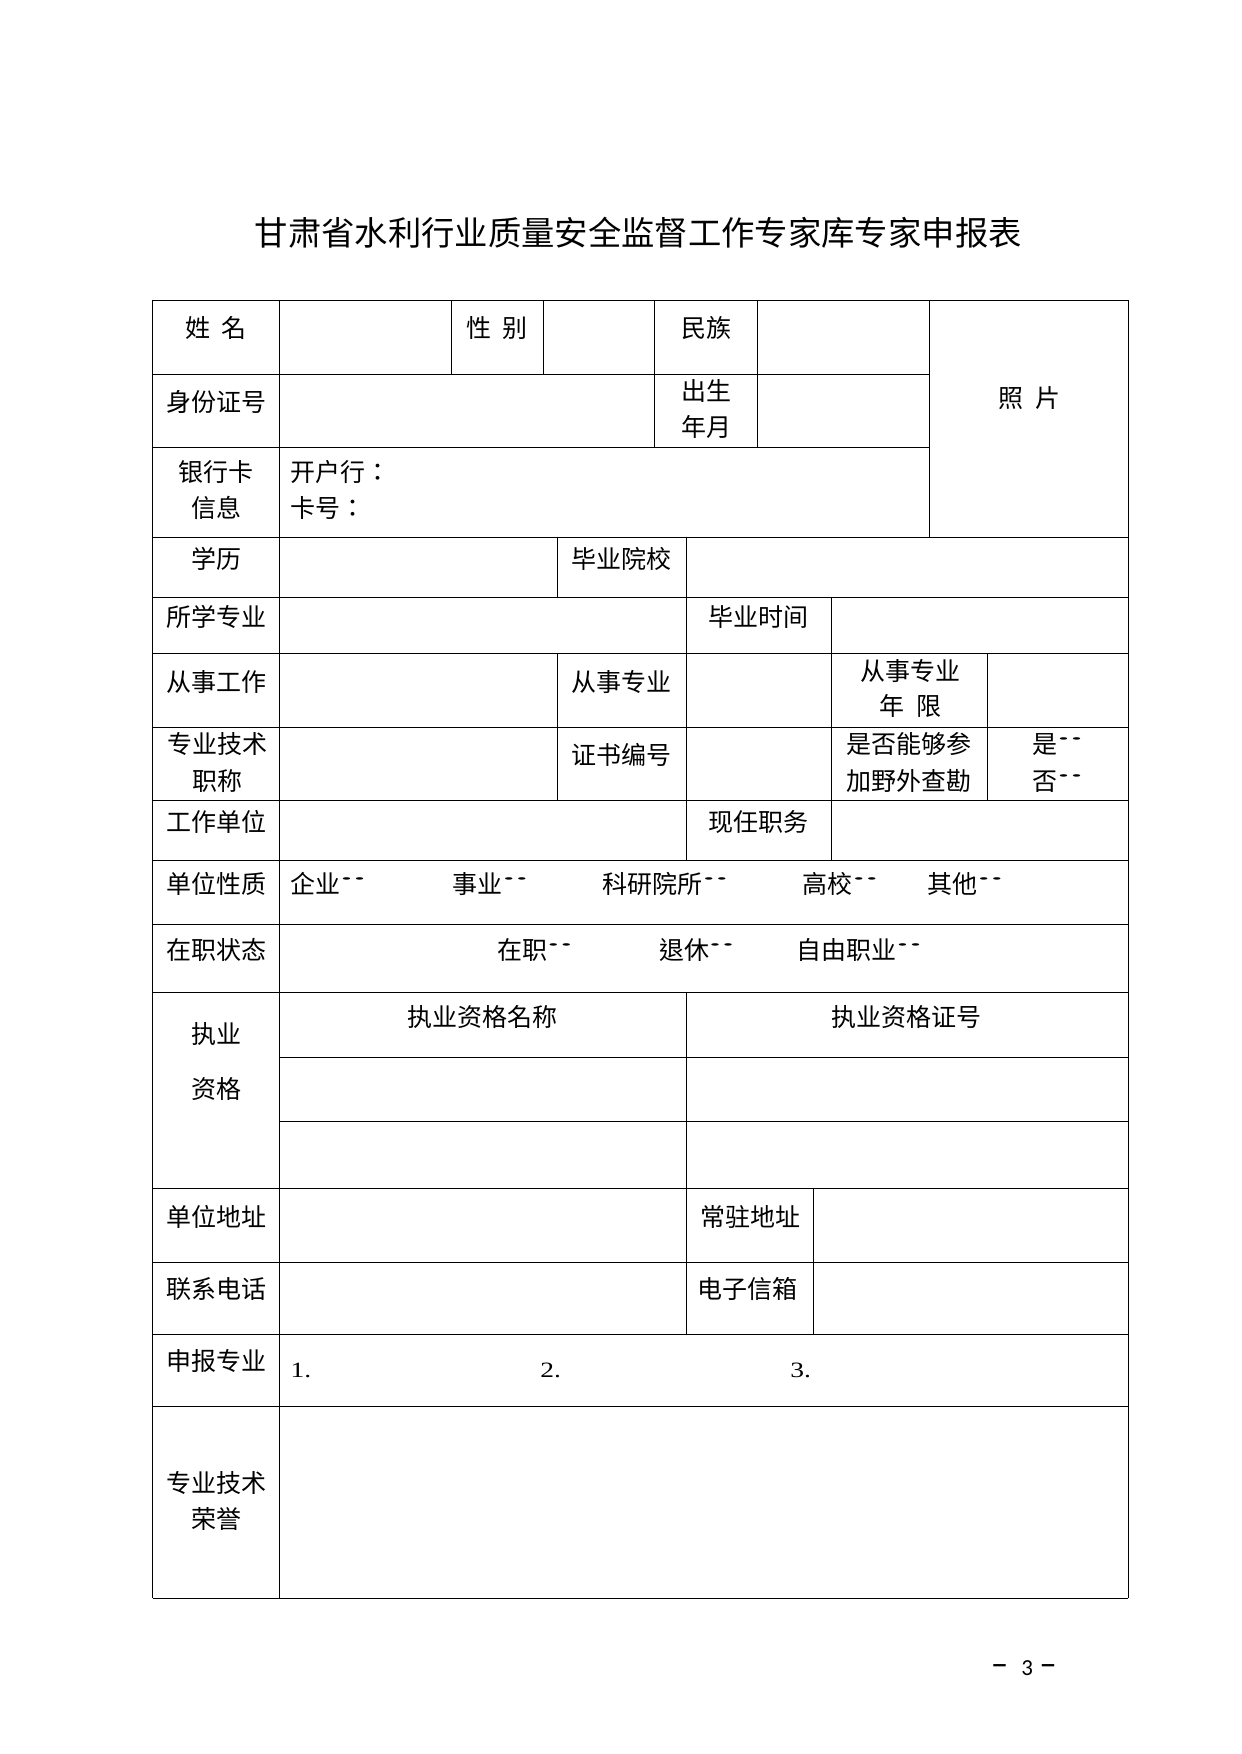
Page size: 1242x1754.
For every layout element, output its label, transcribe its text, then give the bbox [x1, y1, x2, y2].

table_cell 常驻地址 [687, 1189, 813, 1262]
table_cell [758, 375, 929, 447]
table_cell 在职¨ 退休¨ 自由职业¨ [280, 925, 1128, 992]
table_header 照 片 [930, 301, 1128, 537]
table_cell 在职状态 [153, 925, 279, 992]
table_cell 从事专业 [558, 654, 686, 726]
table_cell 学历 [153, 538, 279, 597]
table_cell 现任职务 [687, 801, 831, 860]
table_header [544, 301, 654, 373]
table_cell 电子信箱 [687, 1263, 813, 1333]
table_cell 从事专业 年 限 [832, 654, 987, 726]
table_cell [687, 728, 831, 800]
table_cell [280, 1058, 686, 1121]
table_cell 1. 2. 3. [280, 1335, 1128, 1406]
table_cell [280, 801, 686, 860]
table_cell [687, 538, 1128, 597]
table_header 姓 名 [153, 301, 279, 373]
table_cell [988, 654, 1128, 726]
table_cell [814, 1263, 1128, 1333]
table_cell 工作单位 [153, 801, 279, 860]
table_cell 单位性质 [153, 861, 279, 924]
table_cell 是¨ 否¨ [988, 728, 1128, 800]
table_cell [814, 1189, 1128, 1262]
table_cell 是否能够参 加野外查勘 [832, 728, 987, 800]
table_cell [280, 728, 557, 800]
table_cell [280, 375, 654, 447]
table_cell 身份证号 [153, 375, 279, 447]
table_cell [280, 1263, 686, 1333]
table_cell [687, 1058, 1128, 1121]
table_cell 毕业时间 [687, 598, 831, 653]
table_header 性 别 [452, 301, 543, 373]
table_cell [280, 598, 686, 653]
table_cell 从事工作 [153, 654, 279, 726]
table_cell 企业¨ 事业¨ 科研院所¨ 高校¨ 其他¨ [280, 861, 1128, 924]
table_cell 执业资格证号 [687, 993, 1128, 1057]
table_cell 银行卡 信息 [153, 448, 279, 537]
table_cell 专业技术 荣誉 [153, 1407, 279, 1598]
text 甘肃省水利行业质量安全监督工作专家库专家申报表 [254, 215, 1144, 255]
table_cell 所学专业 [153, 598, 279, 653]
table_cell 执业资格名称 [280, 993, 686, 1057]
table_cell 联系电话 [153, 1263, 279, 1333]
table_cell 单位地址 [153, 1189, 279, 1262]
table_cell 专业技术 职称 [153, 728, 279, 800]
table_cell [280, 1122, 686, 1187]
table_cell 开户行： 卡号： [280, 448, 929, 537]
table_header [280, 301, 451, 373]
table_cell 证书编号 [558, 728, 686, 800]
table_cell [832, 598, 1128, 653]
table_cell 申报专业 [153, 1335, 279, 1406]
table_header [758, 301, 929, 373]
table_cell [280, 1407, 1128, 1598]
table_cell [687, 1122, 1128, 1187]
table_cell [687, 654, 831, 726]
table_cell 出生 年月 [655, 375, 757, 447]
table_cell [280, 1189, 686, 1262]
table_cell 毕业院校 [558, 538, 686, 597]
table_cell [832, 801, 1128, 860]
table_cell 执业 资格 [153, 993, 279, 1187]
table_header 民族 [655, 301, 757, 373]
table_cell [280, 654, 557, 726]
table_cell [280, 538, 557, 597]
